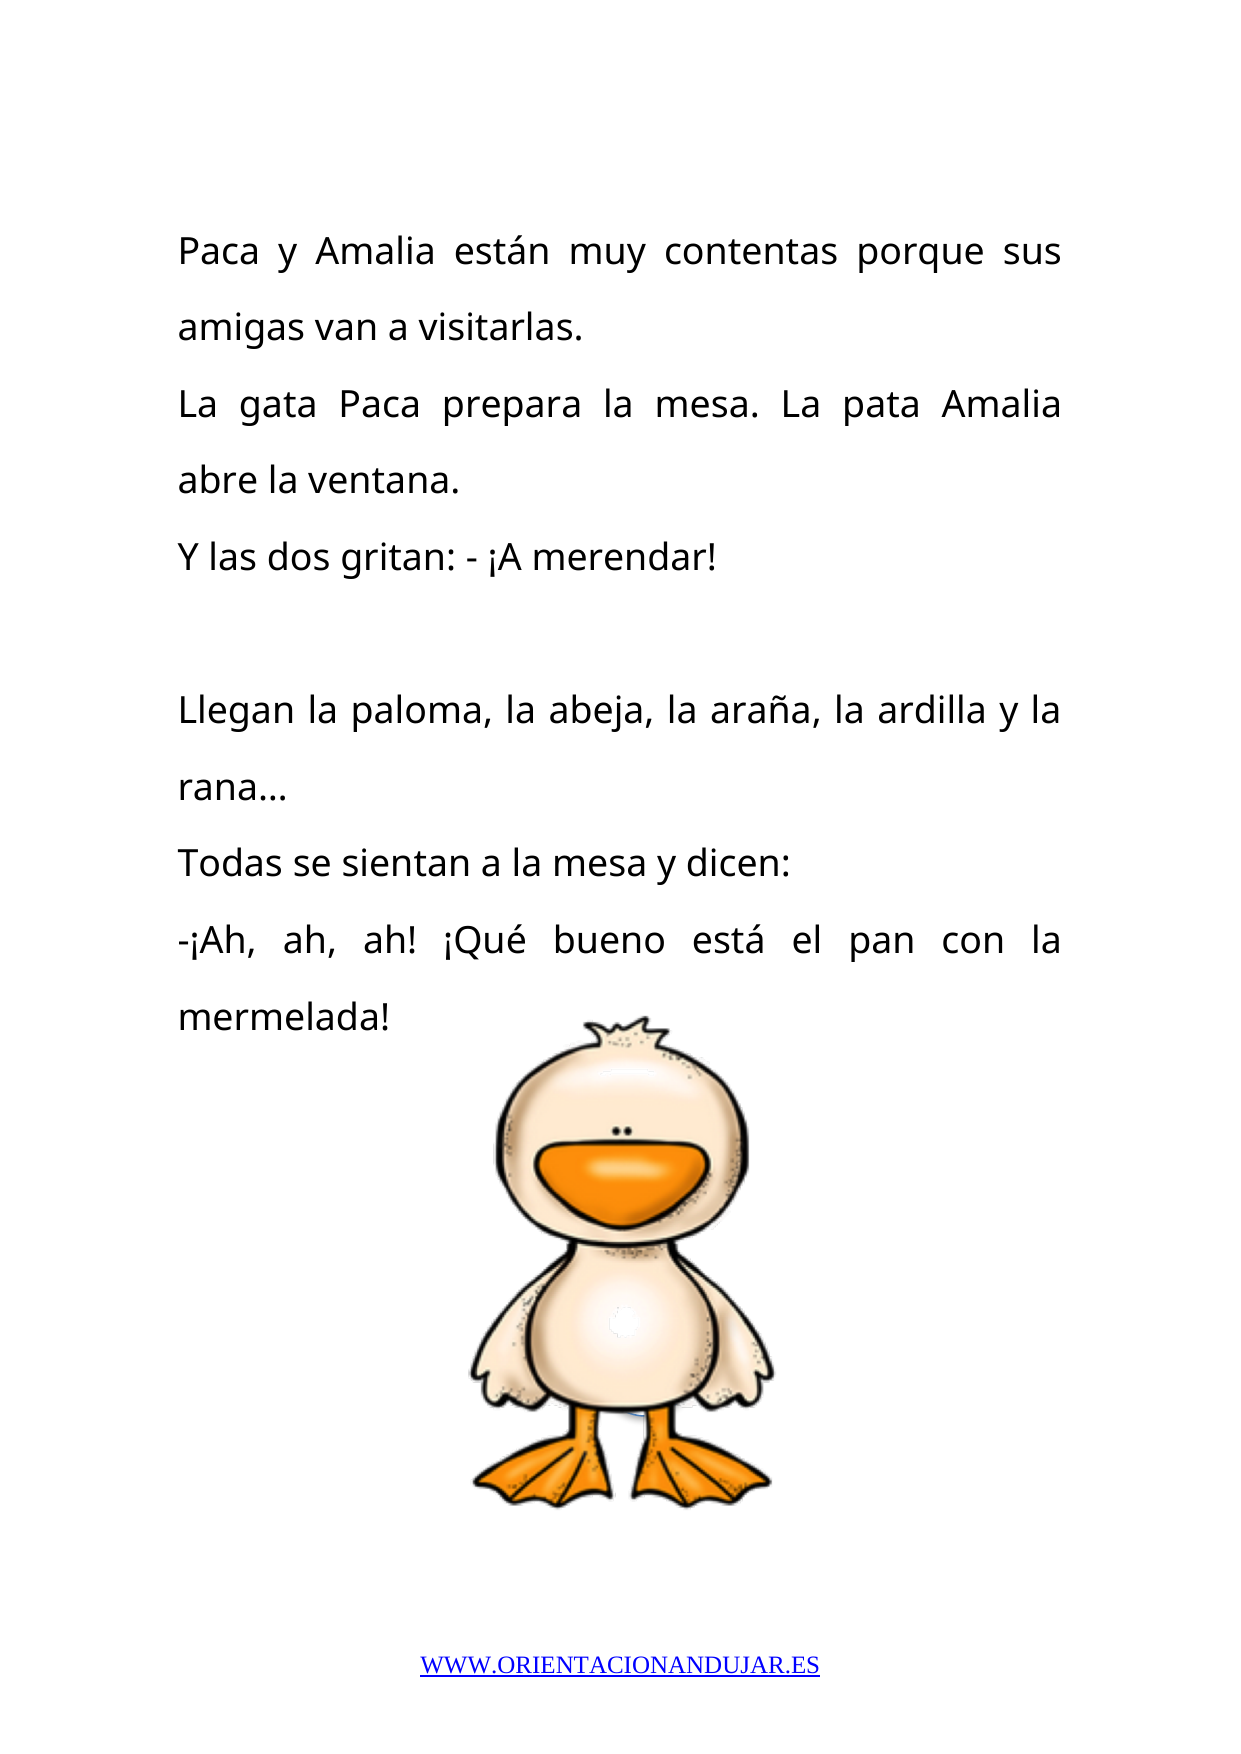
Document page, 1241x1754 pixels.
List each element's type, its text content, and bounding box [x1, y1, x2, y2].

text La gata Paca prepara la mesa. La pata Amalia abre la ventana. [177, 377, 1063, 505]
text -¡Ah, ah, ah! ¡Qué bueno está el pan con la mermelada! [177, 913, 1063, 1041]
picture [460, 1006, 786, 1516]
text Y las dos gritan: - ¡A merendar! [177, 530, 1063, 581]
text Llegan la paloma, la abeja, la araña, la ardilla y la rana… [177, 683, 1063, 811]
text Paca y Amalia están muy contentas porque sus amigas van a visitarlas. [177, 224, 1063, 352]
text Todas se sientan a la mesa y dicen: [177, 837, 1063, 888]
